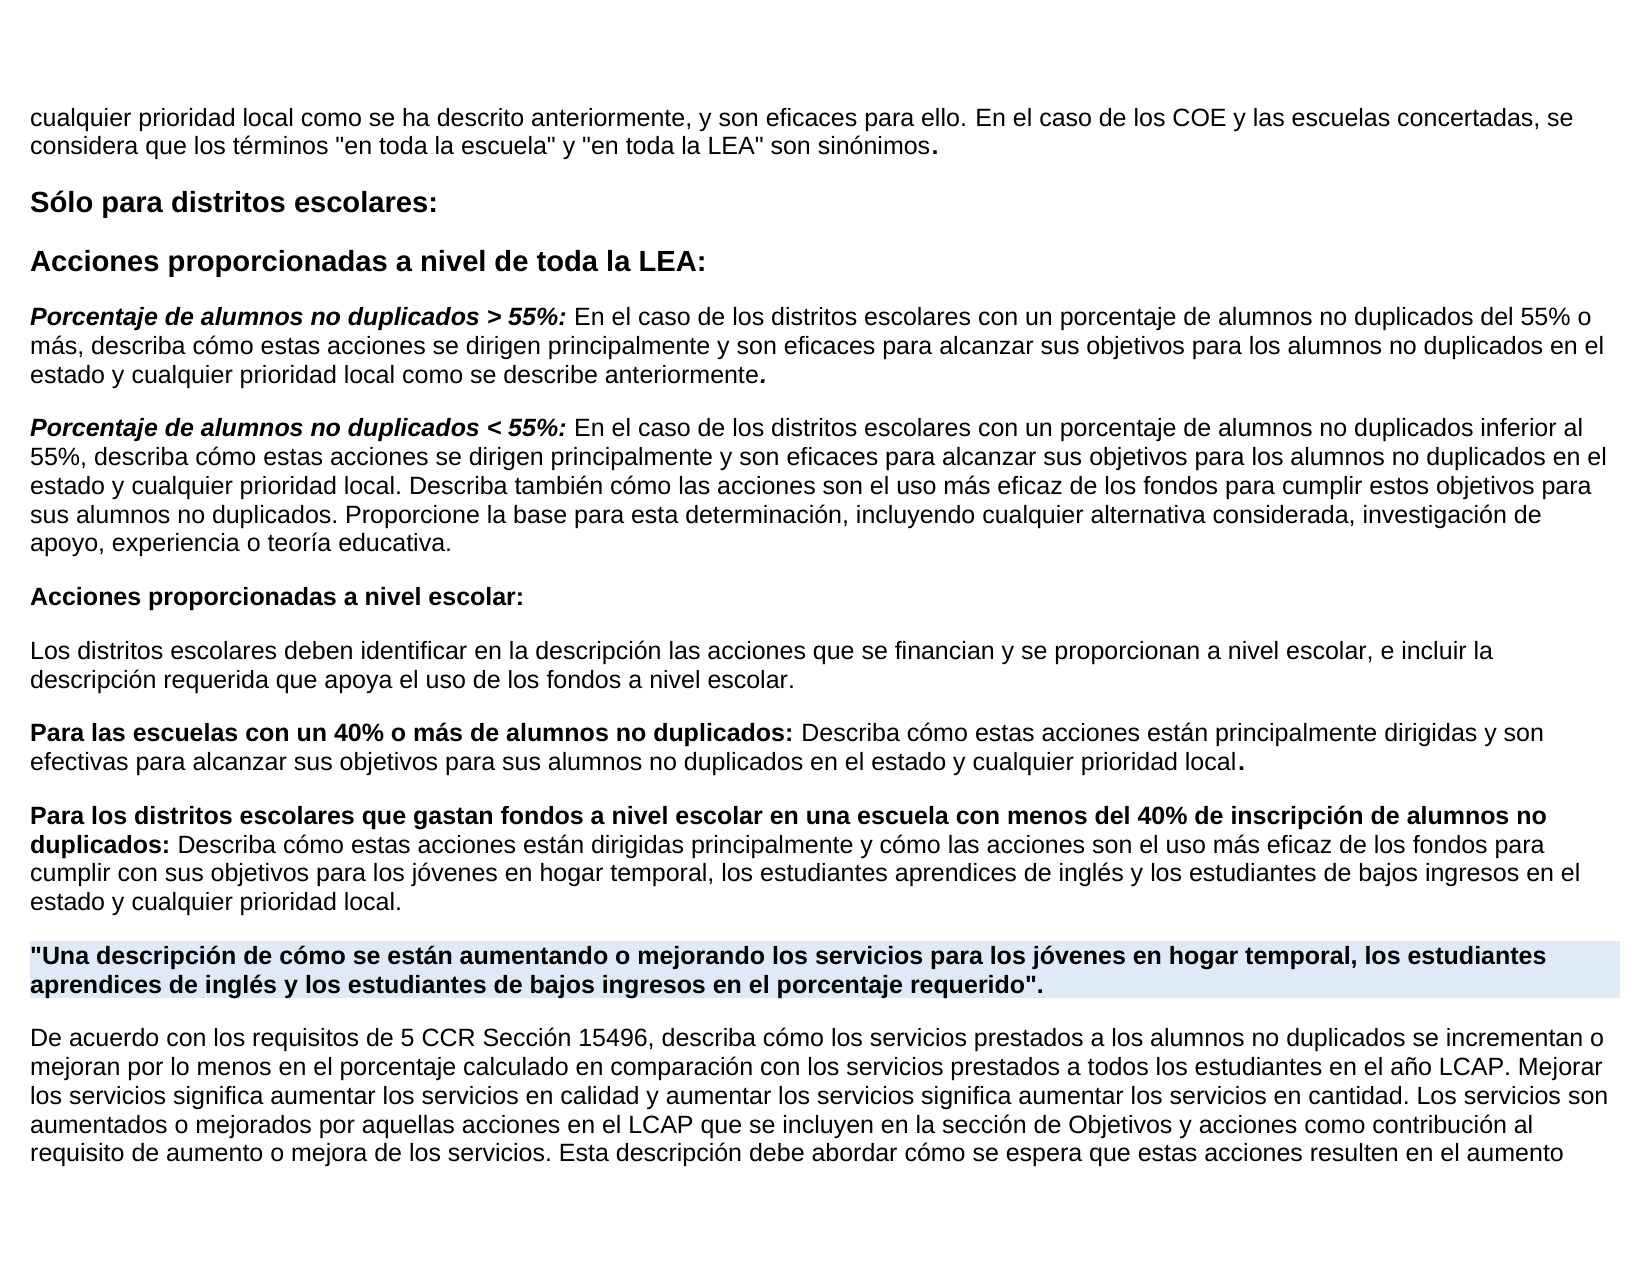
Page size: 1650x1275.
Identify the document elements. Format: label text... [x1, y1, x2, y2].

text Porcentaje de alumnos no duplicados > 55%: En el caso de los distritos escolares con un porcentaje de alumnos no duplicados del 55% o más, describa cómo estas acciones se dirigen principalmente y son eficaces para alcanzar sus objetivos para los alumnos no duplicados en el estado y cualquier prioridad local como se describe anteriormente. [30, 302, 1620, 388]
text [30, 102, 1620, 160]
text Porcentaje de alumnos no duplicados < 55%: En el caso de los distritos escolares con un porcentaje de alumnos no duplicados inferior al 55%, describa cómo estas acciones se dirigen principalmente y son eficaces para alcanzar sus objetivos para los alumnos no duplicados en el estado y cualquier prioridad local. Describa también cómo las acciones son el uso más eficaz de los fondos para cumplir estos objetivos para sus alumnos no duplicados. Proporcione la base para esta determinación, incluyendo cualquier alternativa considerada, investigación de apoyo, experiencia o teoría educativa. [30, 413, 1620, 557]
text Para las escuelas con un 40% o más de alumnos no duplicados: Describa cómo estas acciones están principalmente dirigidas y son efectivas para alcanzar sus objetivos para sus alumnos no duplicados en el estado y cualquier prioridad local. [30, 718, 1620, 776]
text Acciones proporcionadas a nivel escolar: [30, 582, 1620, 611]
text "Una descripción de cómo se están aumentando o mejorando los servicios para los jóvenes en hogar temporal, los estudiantes aprendices de inglés y los estudiantes de bajos ingresos en el porcentaje requerido". [30, 941, 1620, 998]
text Para los distritos escolares que gastan fondos a nivel escolar en una escuela con menos del 40% de inscripción de alumnos no duplicados: Describa cómo estas acciones están dirigidas principalmente y cómo las acciones son el uso más eficaz de los fondos para cumplir con sus objetivos para los jóvenes en hogar temporal, los estudiantes aprendices de inglés y los estudiantes de bajos ingresos en el estado y cualquier prioridad local. [30, 801, 1620, 916]
text Los distritos escolares deben identificar en la descripción las acciones que se financian y se proporcionan a nivel escolar, e incluir la descripción requerida que apoya el uso de los fondos a nivel escolar. [30, 636, 1620, 693]
text Sólo para distritos escolares: [30, 185, 1620, 218]
text Acciones proporcionadas a nivel de toda la LEA: [30, 243, 1620, 277]
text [30, 1023, 1620, 1167]
